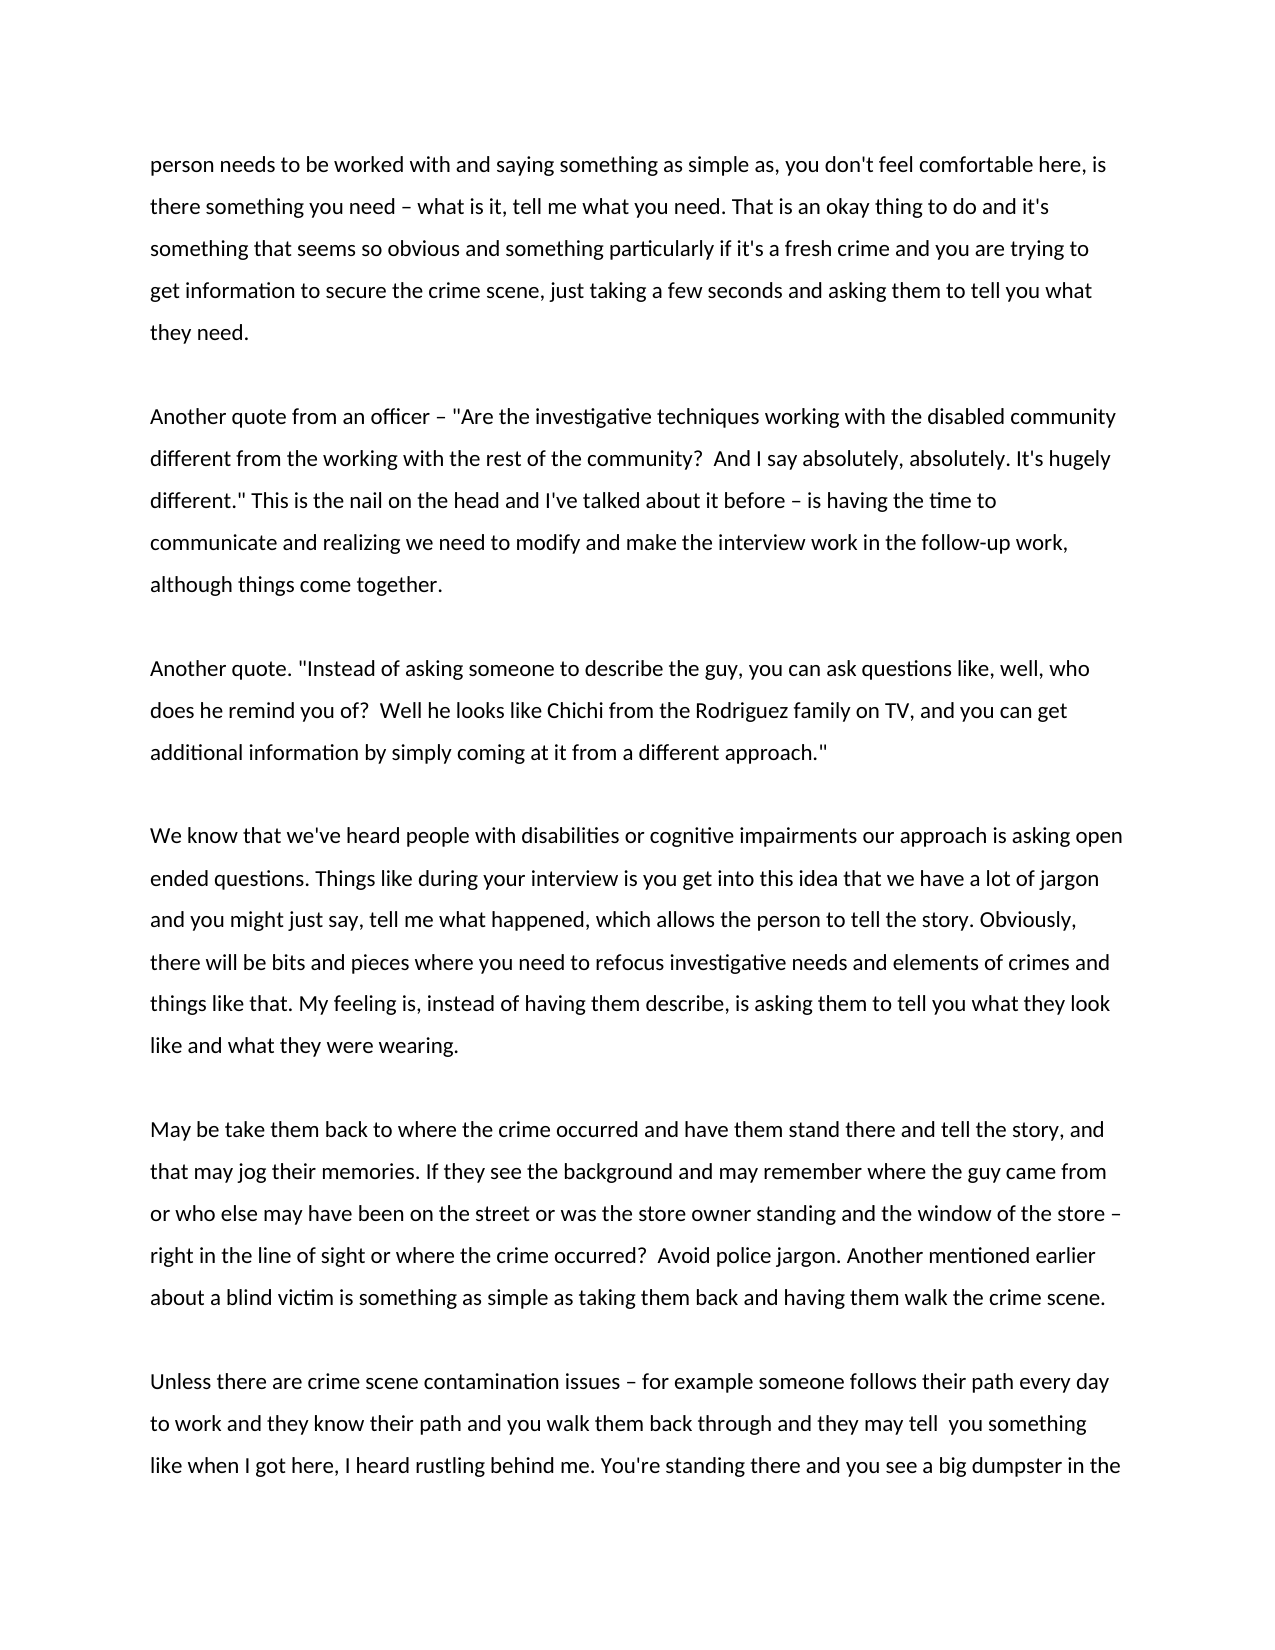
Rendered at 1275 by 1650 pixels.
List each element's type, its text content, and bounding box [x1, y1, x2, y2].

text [150, 1367, 1125, 1479]
text May be take them back to where the crime occurred and have them stand there and tell the story, and that may jog their memories. If they see the background and may remember where the guy came from or who else may have been on the street or was the store owner standing and the window of the store – right in the line of sight or where the crime occurred? Avoid police jargon. Another mentioned earlier about a blind victim is something as simple as taking them back and having them walk the crime scene. [150, 1116, 1125, 1311]
text Another quote from an officer – "Are the investigative techniques working with the disabled community different from the working with the rest of the community? And I say absolutely, absolutely. It's hugely different." This is the nail on the head and I've talked about it before – is having the time to communicate and realizing we need to modify and make the interview work in the follow-up work, although things come together. [150, 402, 1125, 598]
text We know that we've heard people with disabilities or cognitive impairments our approach is asking open ended questions. Things like during your interview is you get into this idea that we have a lot of jargon and you might just say, tell me what happened, which allows the person to tell the story. Obviously, there will be bits and pieces where you need to refocus investigative needs and elements of crimes and things like that. My feeling is, instead of having them describe, is asking them to tell you what they look like and what they were wearing. [150, 822, 1125, 1059]
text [150, 150, 1125, 346]
text Another quote. "Instead of asking someone to describe the guy, you can ask questions like, well, who does he remind you of? Well he looks like Chichi from the Rodriguez family on TV, and you can get additional information by simply coming at it from a different approach." [150, 654, 1125, 766]
